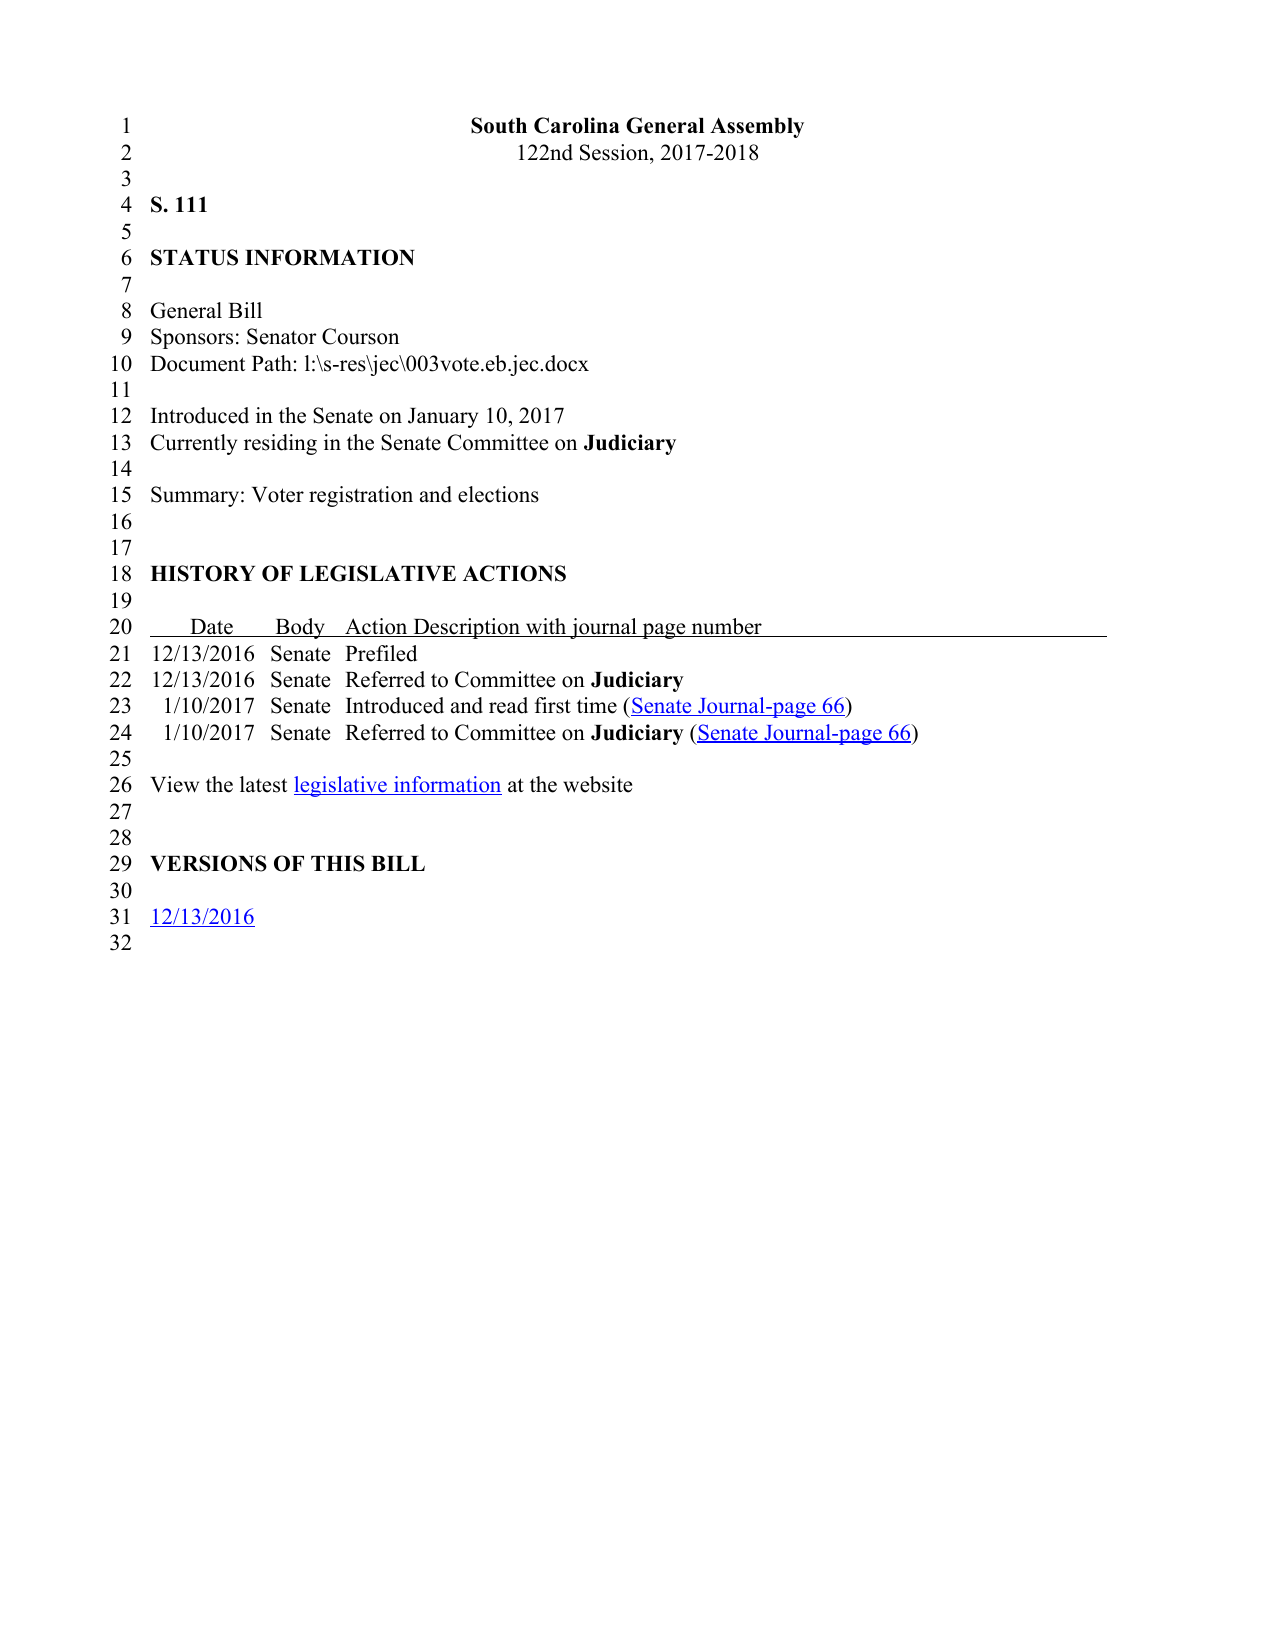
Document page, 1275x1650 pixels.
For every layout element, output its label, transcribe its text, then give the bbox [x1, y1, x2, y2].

text Document Path: l:\s-res\jec\003vote.eb.jec.docx [150, 350, 1125, 376]
text HISTORY OF LEGISLATIVE ACTIONS [150, 561, 1125, 587]
text 122nd Session, 2017-2018 [150, 139, 1125, 165]
text View the latest legislative information at the website [150, 771, 1125, 798]
text General Bill [150, 297, 1125, 323]
text South Carolina General Assembly [150, 112, 1125, 139]
text Date Body Action Description with journal page number [150, 613, 1125, 639]
text 12/13/2016 Senate Prefiled [150, 639, 1125, 666]
text 1/10/2017 Senate Referred to Committee on Judiciary (Senate Journal-page 66) [150, 719, 1125, 745]
text Sponsors: Senator Courson [150, 323, 1125, 350]
text Introduced in the Senate on January 10, 2017 [150, 402, 1125, 429]
text Summary: Voter registration and elections [150, 481, 1125, 508]
text 1/10/2017 Senate Introduced and read first time (Senate Journal-page 66) [150, 692, 1125, 719]
text S. 111 [150, 192, 1125, 218]
text 12/13/2016 [150, 903, 1125, 929]
text VERSIONS OF THIS BILL [150, 850, 1125, 877]
text STATUS INFORMATION [150, 244, 1125, 271]
text Currently residing in the Senate Committee on Judiciary [150, 429, 1125, 455]
text 12/13/2016 Senate Referred to Committee on Judiciary [150, 666, 1125, 692]
